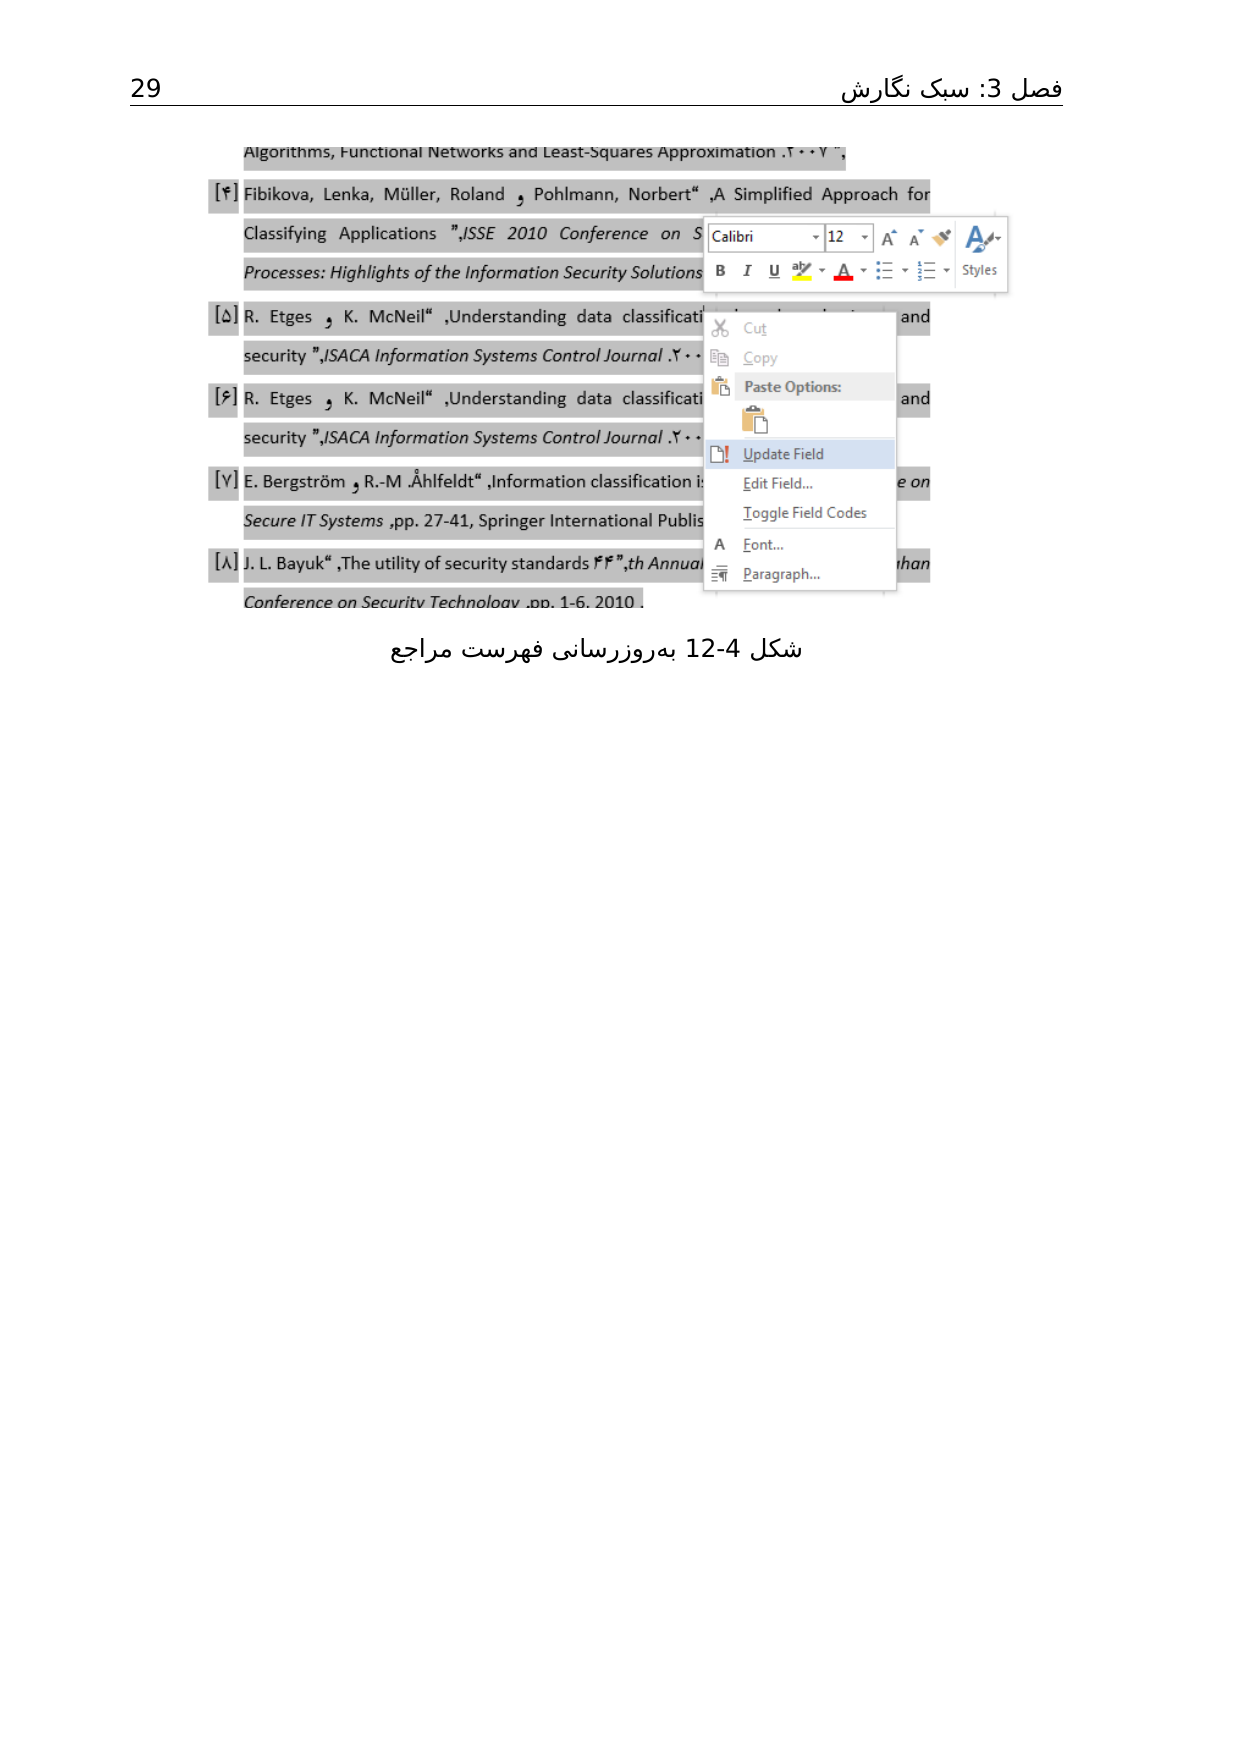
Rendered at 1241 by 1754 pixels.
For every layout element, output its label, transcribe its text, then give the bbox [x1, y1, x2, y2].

picture [175, 147, 1018, 608]
